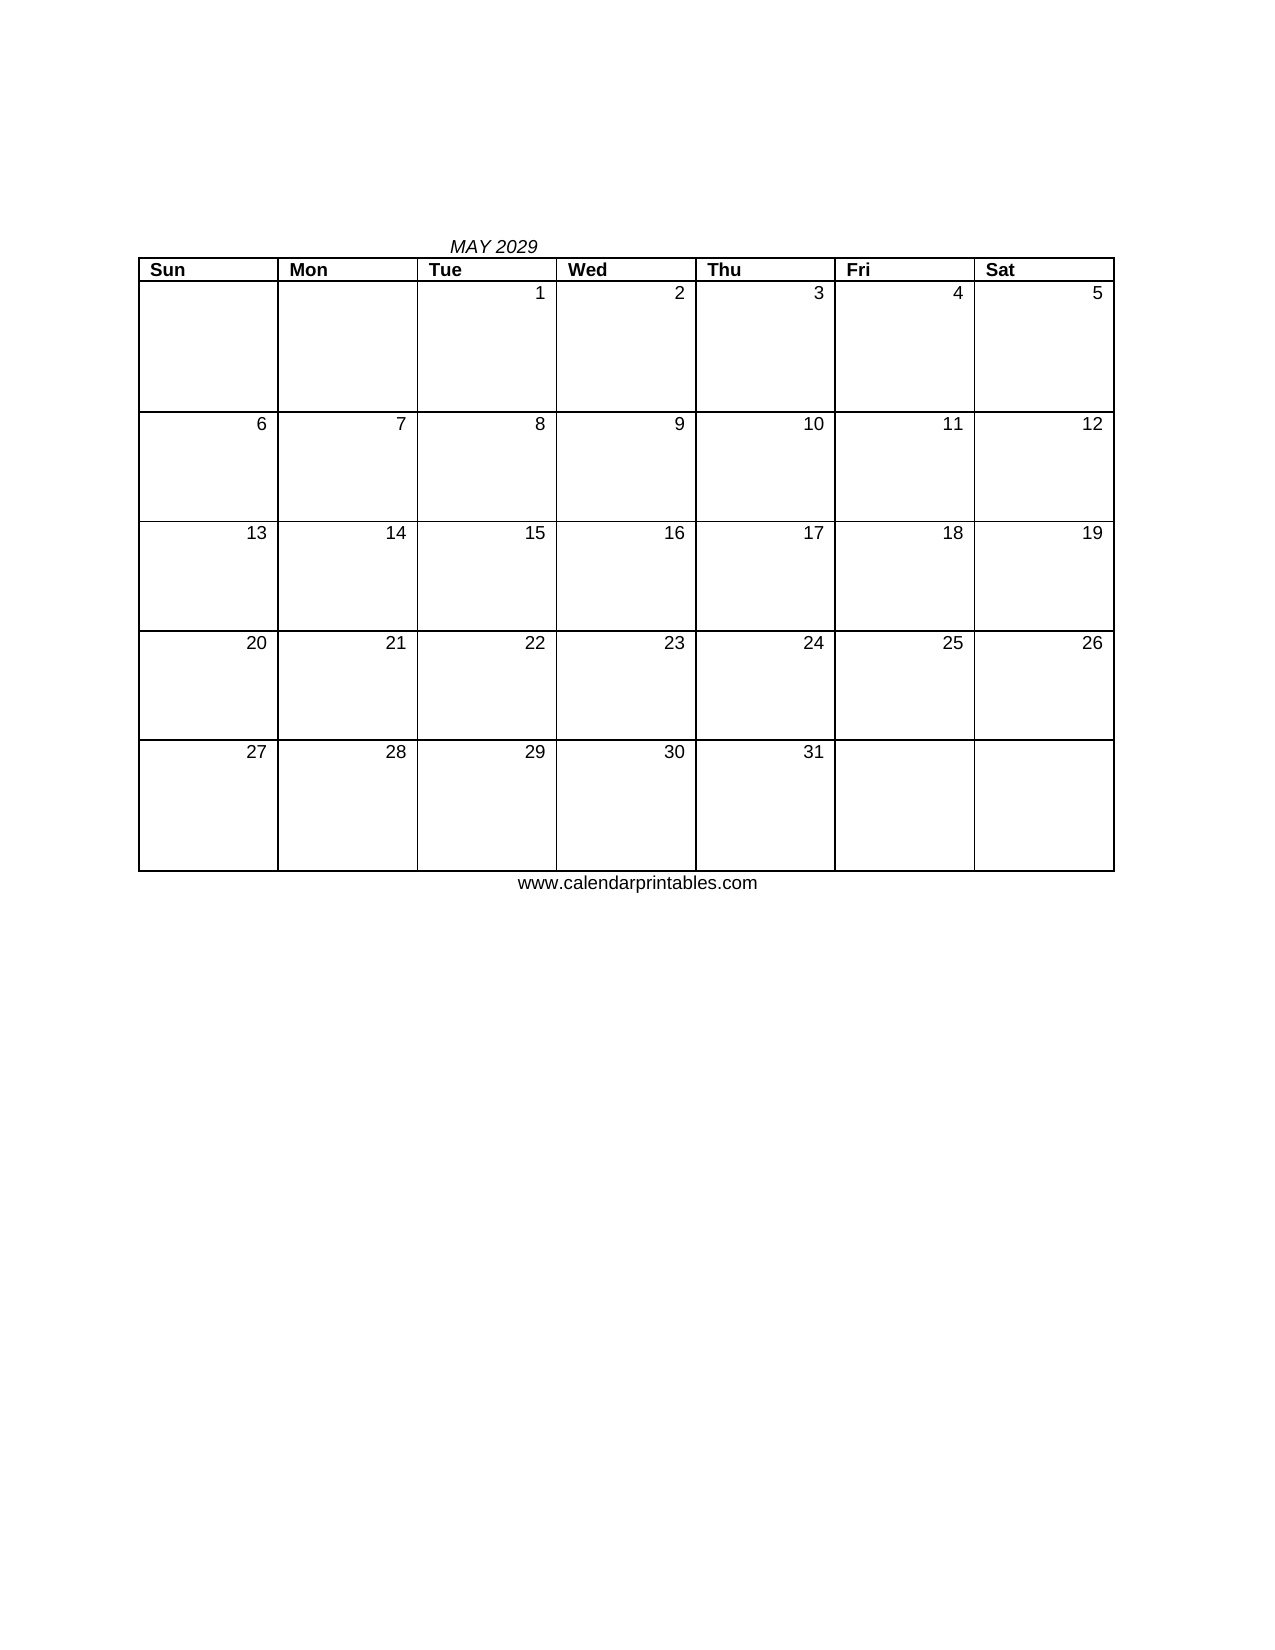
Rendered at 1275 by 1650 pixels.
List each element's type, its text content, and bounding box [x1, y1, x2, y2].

table_cell 13 [140, 522, 277, 630]
table_cell 12 [975, 413, 1113, 521]
table_cell [279, 282, 417, 411]
table_cell 17 [697, 522, 834, 630]
table_cell 23 [557, 632, 695, 739]
table_cell 25 [836, 632, 974, 739]
table_cell 6 [140, 413, 277, 521]
table_cell 18 [836, 522, 974, 630]
text www.calendarprintables.com [150, 872, 1125, 893]
table_header Mon [279, 259, 417, 280]
table_cell 11 [836, 413, 974, 521]
table_header Sun [140, 259, 277, 280]
table_cell 10 [697, 413, 834, 521]
table_cell 24 [697, 632, 834, 739]
table_cell [975, 741, 1113, 870]
table_cell 20 [140, 632, 277, 739]
table_cell 9 [557, 413, 695, 521]
table_cell 5 [975, 282, 1113, 411]
table_cell 27 [140, 741, 277, 870]
table_header Tue [418, 259, 556, 280]
table_cell 21 [279, 632, 417, 739]
table_cell 15 [418, 522, 556, 630]
table_header Thu [697, 259, 834, 280]
table_cell 14 [279, 522, 417, 630]
subtitle May 2029 [150, 236, 1125, 257]
table_cell 30 [557, 741, 695, 870]
table_cell 4 [836, 282, 974, 411]
table_cell 2 [557, 282, 695, 411]
table_cell 22 [418, 632, 556, 739]
table_cell 8 [418, 413, 556, 521]
table_header Wed [557, 259, 695, 280]
table_cell 3 [697, 282, 834, 411]
table_cell 28 [279, 741, 417, 870]
table_cell 26 [975, 632, 1113, 739]
table_cell 16 [557, 522, 695, 630]
table_cell 31 [697, 741, 834, 870]
table_cell [836, 741, 974, 870]
table_cell 29 [418, 741, 556, 870]
table_cell 19 [975, 522, 1113, 630]
table_header Sat [975, 259, 1113, 280]
table_cell [140, 282, 277, 411]
table_cell 1 [418, 282, 556, 411]
table_cell 7 [279, 413, 417, 521]
table_header Fri [836, 259, 974, 280]
